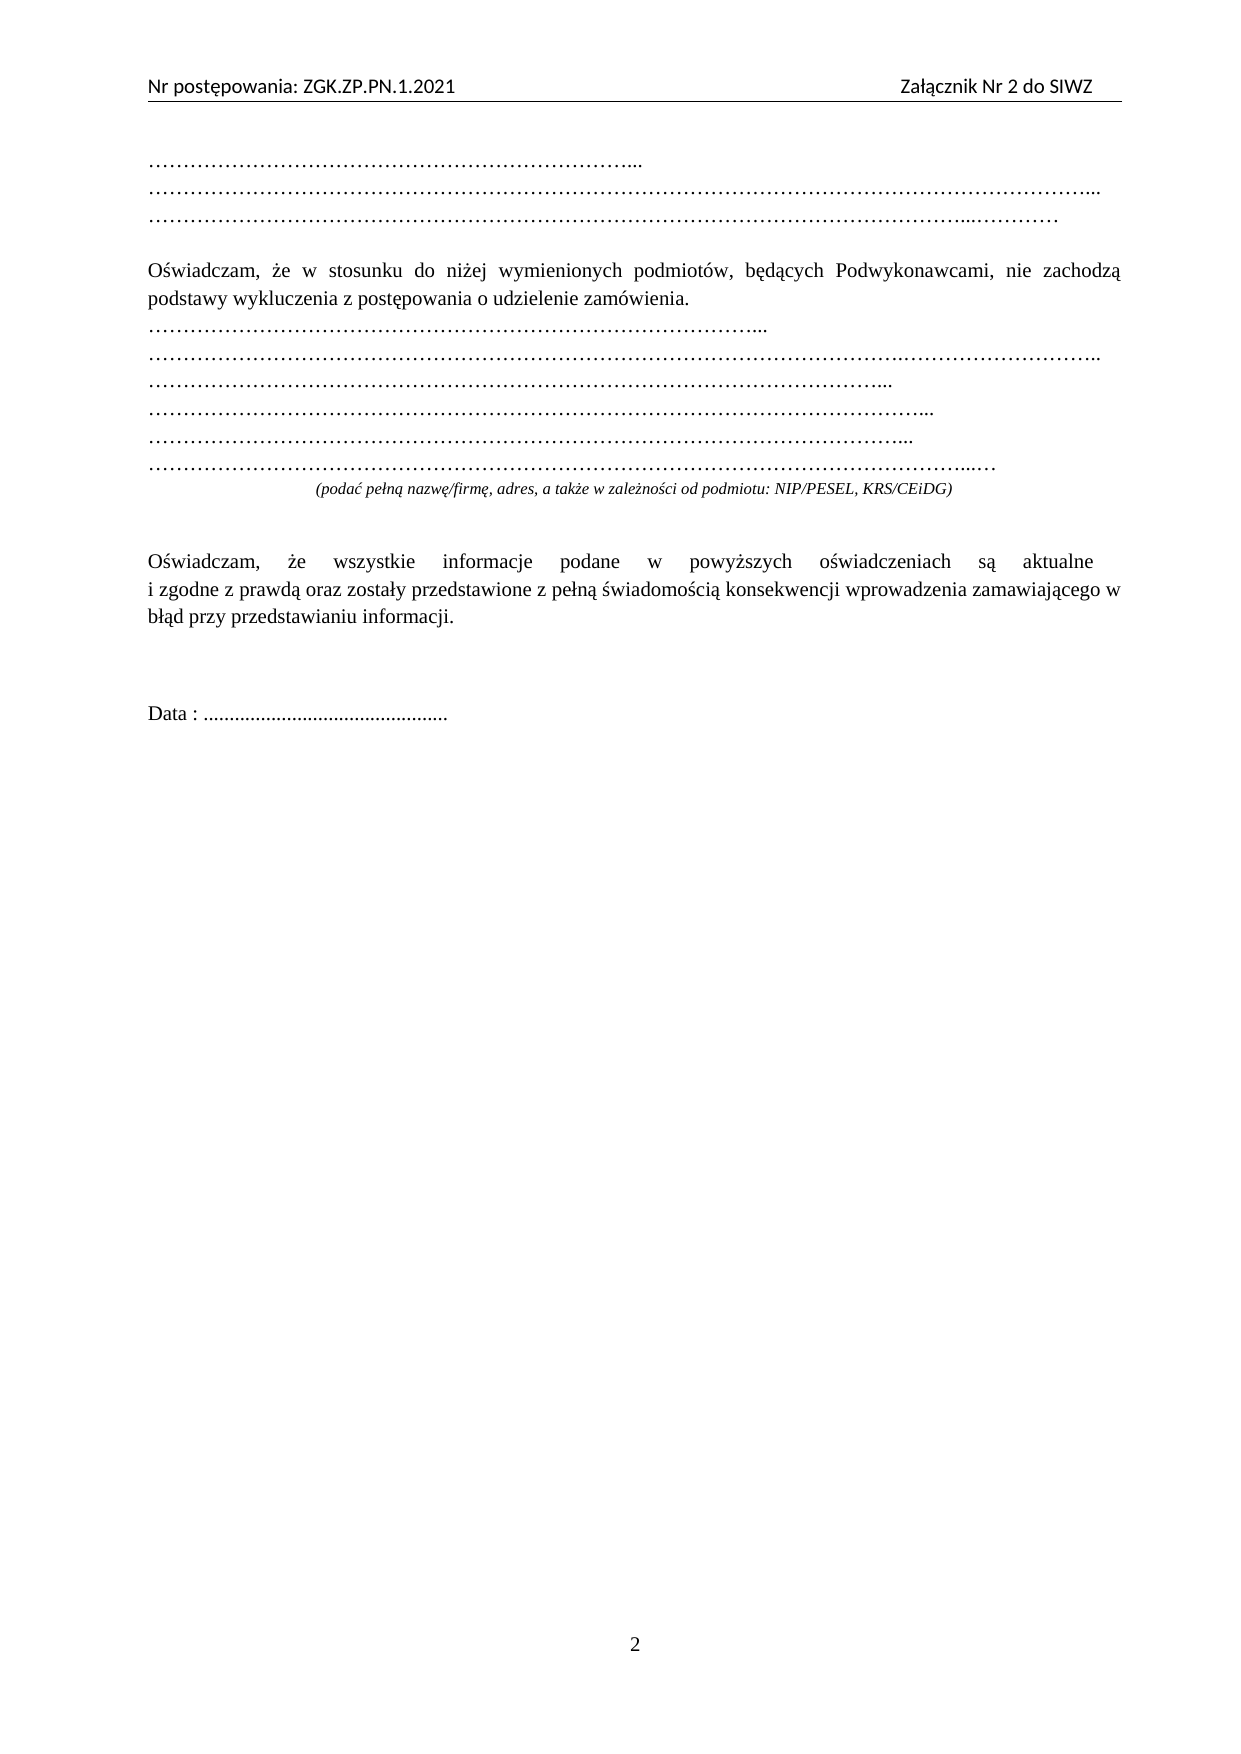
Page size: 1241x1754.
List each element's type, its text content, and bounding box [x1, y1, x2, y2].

text Data : ............................................... [148, 701, 1122, 725]
text (podać pełną nazwę/firmę, adres, a także w zależności od podmiotu: NIP/PESEL, KRS/CEiDG) [148, 479, 1122, 498]
text Oświadczam, że w stosunku do niżej wymienionych podmiotów, będących Podwykonawcami, nie zachodzą podstawy wykluczenia z postępowania o udzielenie zamówienia. [148, 258, 1122, 310]
text Oświadczam, że wszystkie informacje podane w powyższych oświadczeniach są aktualne i zgodne z prawdą oraz zostały przedstawione z pełną świadomością konsekwencji wprowadzenia zamawiającego w błąd przy przedstawianiu informacji. [148, 549, 1122, 628]
text ……………………………………………………………...………………………………………………………………………………………………………………………...………………………………………………………………………………………………………...………… [148, 148, 1122, 227]
text ……………………………………………………………………………………………...…………………………………………………………………………………………………...………………………………………………………………………………………………...………………………………………………………………………………………………………...… [148, 368, 1122, 475]
text ……………………………………………………………………………...……………………………………………………………………………………………….……………………….. [148, 313, 1122, 365]
